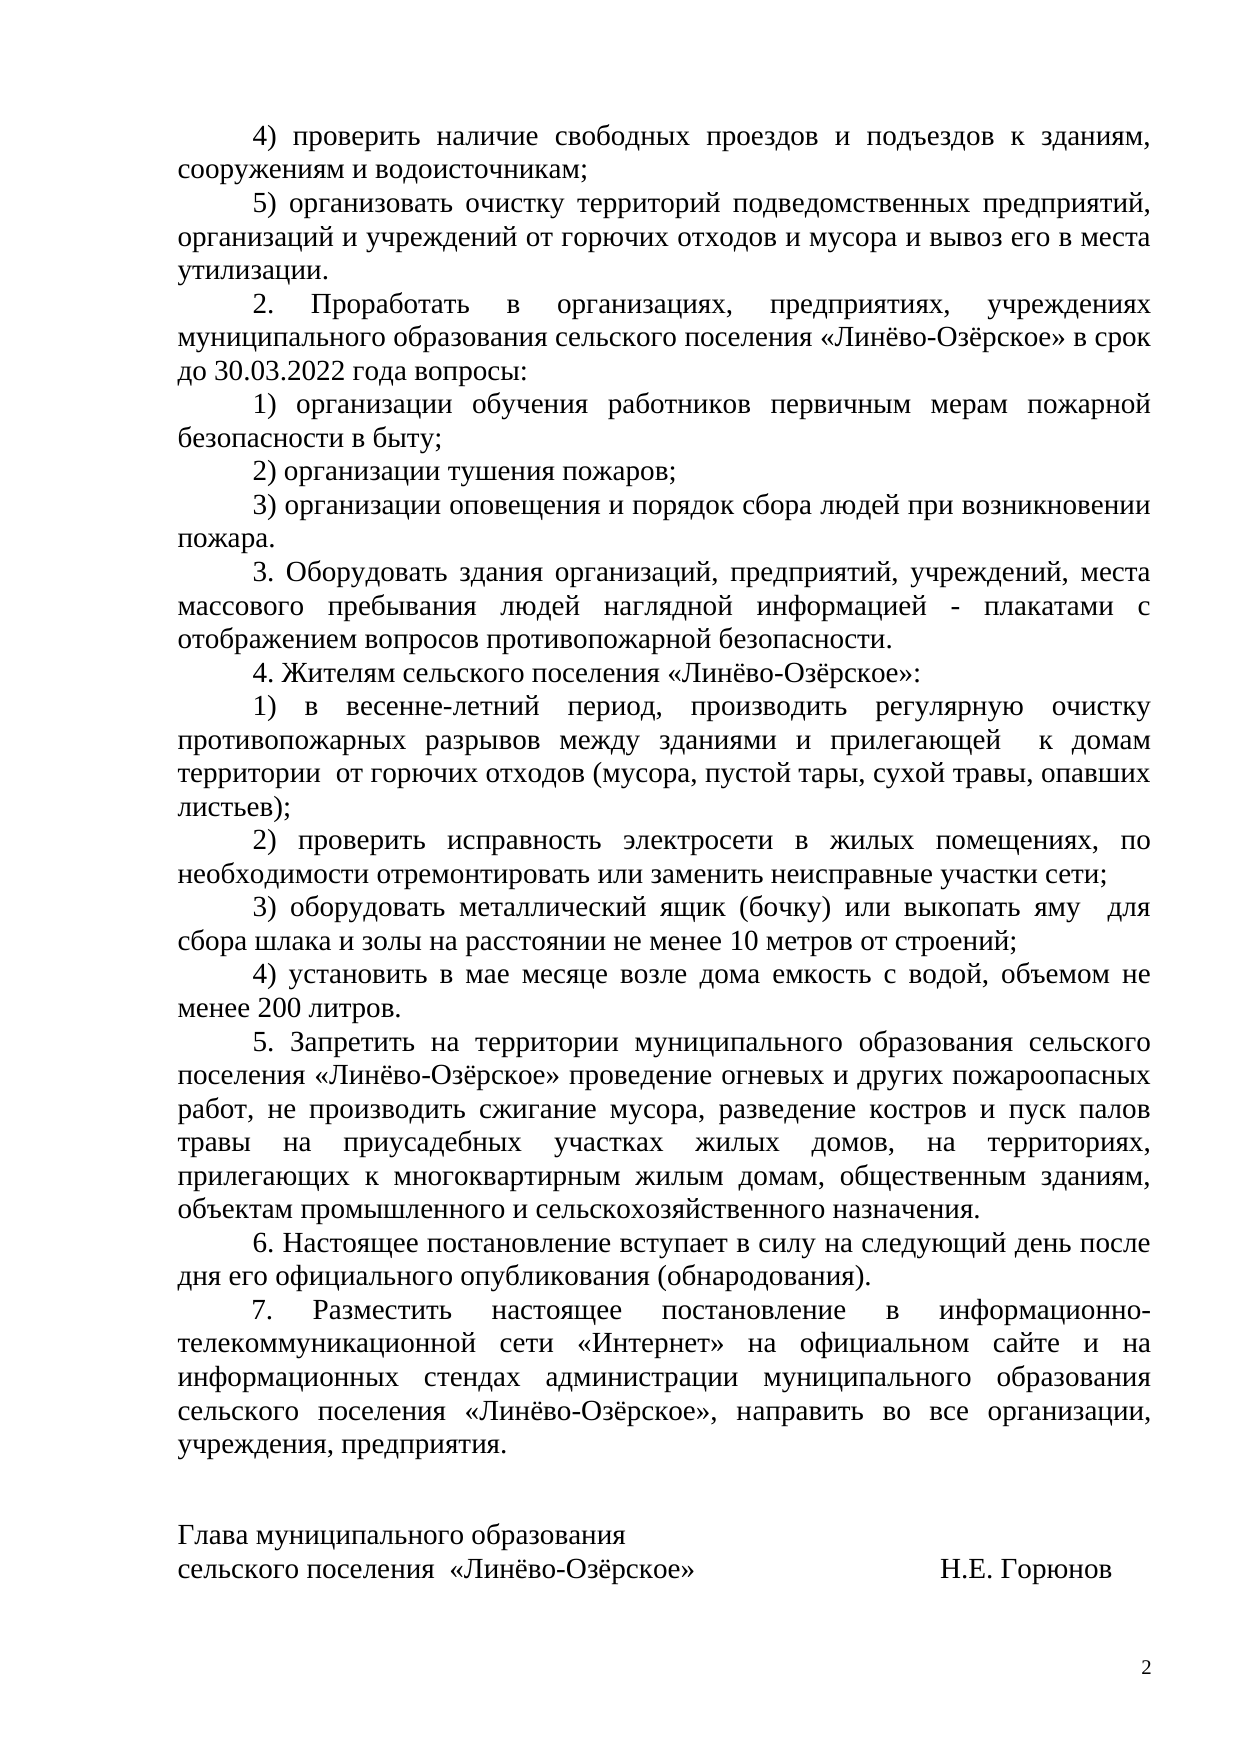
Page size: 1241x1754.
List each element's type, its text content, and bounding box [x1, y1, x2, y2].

title 7. Разместить настоящее постановление в информационно-телекоммуникационной сети «Интернет» на официальном сайте и на информационных стендах администрации муниципального образования сельского поселения «Линёво-Озёрское», направить во все организации, учреждения, предприятия. [177, 1292, 1152, 1460]
text 4. Жителям сельского поселения «Линёво-Озёрское»: [177, 655, 1152, 688]
text 1) организации обучения работников первичным мерам пожарной безопасности в быту; [177, 386, 1152, 453]
text 2) организации тушения пожаров; [177, 453, 1152, 487]
text Глава муниципального образования [177, 1517, 1152, 1551]
text 1) в весенне-летний период, производить регулярную очистку противопожарных разрывов между зданиями и прилегающей к домам территории от горючих отходов (мусора, пустой тары, сухой травы, опавших листьев); [177, 688, 1152, 822]
text 3) оборудовать металлический ящик (бочку) или выкопать яму для сбора шлака и золы на расстоянии не менее 10 метров от строений; [177, 889, 1152, 957]
text 2. Проработать в организациях, предприятиях, учреждениях муниципального образования сельского поселения «Линёво-Озёрское» в срок до 30.03.2022 года вопросы: [177, 286, 1152, 386]
text 5. Запретить на территории муниципального образования сельского поселения «Линёво-Озёрское» проведение огневых и других пожароопасных работ, не производить сжигание мусора, разведение костров и пуск палов травы на приусадебных участках жилых домов, на территориях, прилегающих к многоквартирным жилым домам, общественным зданиям, объектам промышленного и сельскохозяйственного назначения. [177, 1024, 1152, 1225]
text 3) организации оповещения и порядок сбора людей при возникновении пожара. [177, 487, 1152, 554]
text 5) организовать очистку территорий подведомственных предприятий, организаций и учреждений от горючих отходов и мусора и вывоз его в места утилизации. [177, 185, 1152, 286]
text 2) проверить исправность электросети в жилых помещениях, по необходимости отремонтировать или заменить неисправные участки сети; [177, 822, 1152, 889]
text 3. Оборудовать здания организаций, предприятий, учреждений, места массового пребывания людей наглядной информацией - плакатами с отображением вопросов противопожарной безопасности. [177, 554, 1152, 655]
text 4) проверить наличие свободных проездов и подъездов к зданиям, сооружениям и водоисточникам; [177, 118, 1152, 185]
text сельского поселения «Линёво-Озёрское» Н.Е. Горюнов [177, 1551, 1152, 1584]
text 4) установить в мае месяце возле дома емкость с водой, объемом не менее 200 литров. [177, 957, 1152, 1024]
title 6. Настоящее постановление вступает в силу на следующий день после дня его официального опубликования (обнародования). [177, 1225, 1152, 1292]
